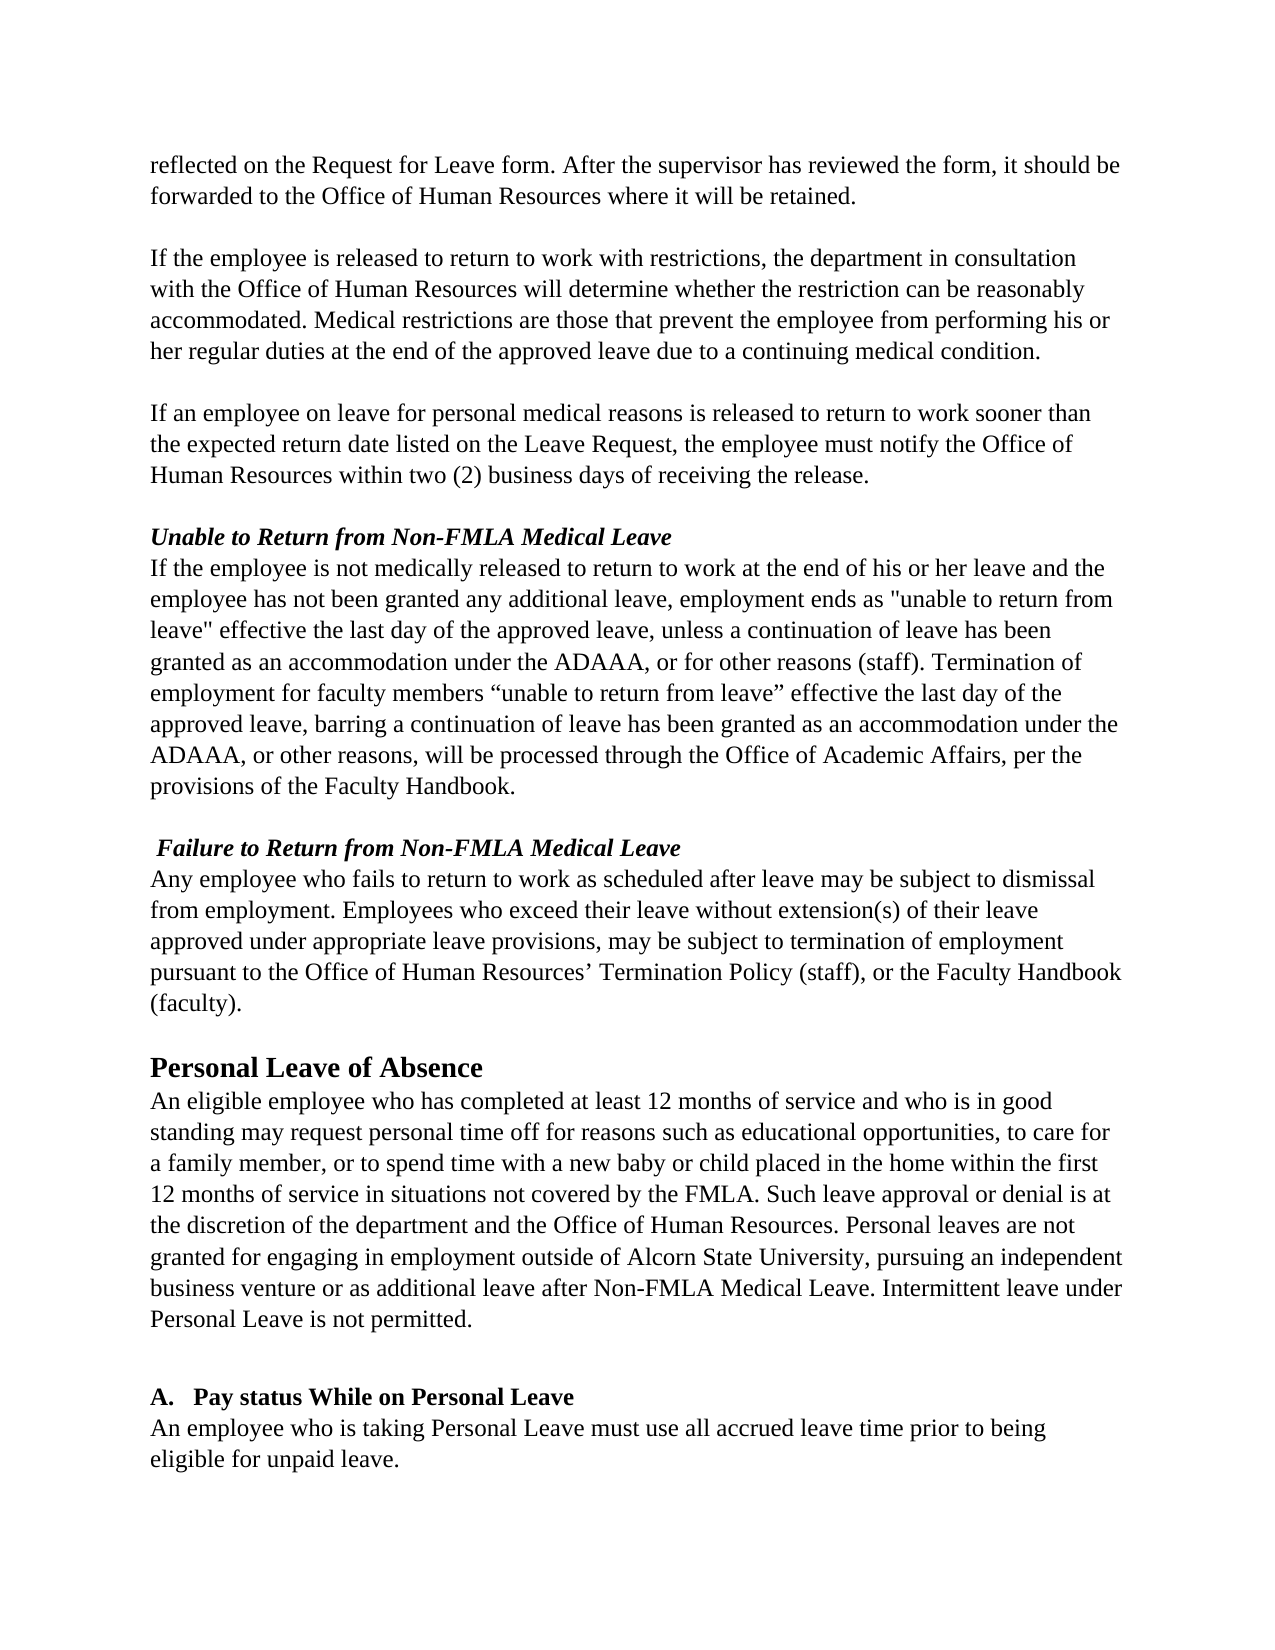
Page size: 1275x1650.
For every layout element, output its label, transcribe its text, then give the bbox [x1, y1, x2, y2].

text Any employee who fails to return to work as scheduled after leave may be subject to dismissal from employment. Employees who exceed their leave without extension(s) of their leave approved under appropriate leave provisions, may be subject to termination of employment pursuant to the Office of Human Resources’ Termination Policy (staff), or the Faculty Handbook (faculty). [150, 864, 1125, 1017]
text If the employee is not medically released to return to work at the end of his or her leave and the employee has not been granted any additional leave, employment ends as "unable to return from leave" effective the last day of the approved leave, unless a continuation of leave has been granted as an accommodation under the ADAAA, or for other reasons (staff). Termination of employment for faculty members “unable to return from leave” effective the last day of the approved leave, barring a continuation of leave has been granted as an accommodation under the ADAAA, or other reasons, will be processed through the Office of Academic Affairs, per the provisions of the Faculty Handbook. [150, 553, 1125, 799]
text If an employee on leave for personal medical reasons is released to return to work sooner than the expected return date listed on the Leave Request, the employee must notify the Office of Human Resources within two (2) business days of receiving the release. [150, 398, 1125, 489]
text An eligible employee who has completed at least 12 months of service and who is in good standing may request personal time off for reasons such as educational opportunities, to care for a family member, or to spend time with a new baby or child placed in the home within the first 12 months of service in situations not covered by the FMLA. Such leave approval or denial is at the discretion of the department and the Office of Human Resources. Personal leaves are not granted for engaging in employment outside of Alcorn State University, pursuing an independent business venture or as additional leave after Non-FMLA Medical Leave. Intermittent leave under Personal Leave is not permitted. [150, 1086, 1125, 1332]
text Failure to Return from Non-FMLA Medical Leave [150, 833, 1125, 862]
text A. Pay status While on Personal Leave [150, 1382, 1125, 1410]
text Personal Leave of Absence [150, 1050, 1125, 1084]
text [150, 150, 1125, 210]
text If the employee is released to return to work with restrictions, the department in consultation with the Office of Human Resources will determine whether the restriction can be reasonably accommodated. Medical restrictions are those that prevent the employee from performing his or her regular duties at the end of the approved leave due to a continuing medical condition. [150, 243, 1125, 365]
text An employee who is taking Personal Leave must use all accrued leave time prior to being eligible for unpaid leave. [150, 1413, 1125, 1472]
text Unable to Return from Non-FMLA Medical Leave [150, 522, 1125, 551]
